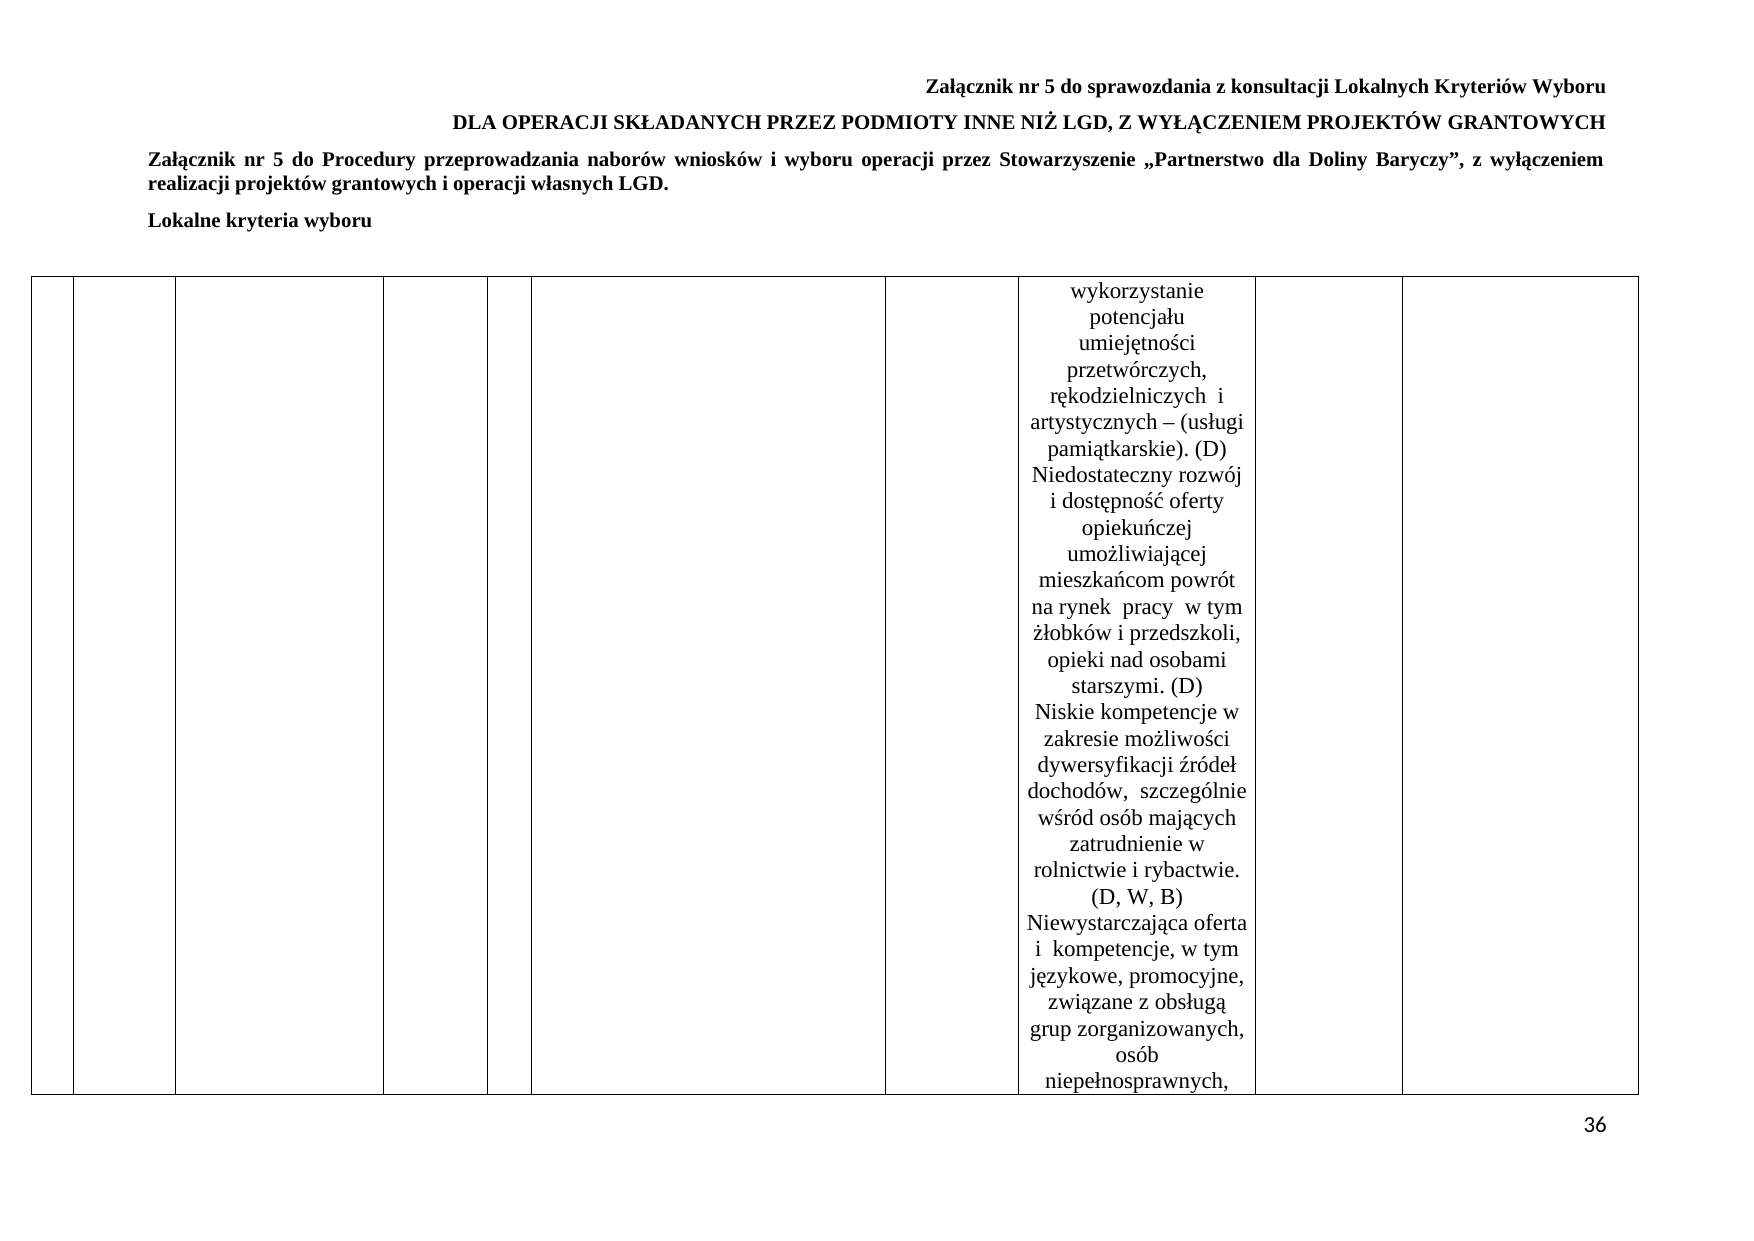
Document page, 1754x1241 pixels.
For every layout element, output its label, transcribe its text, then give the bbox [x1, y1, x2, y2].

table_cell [384, 277, 487, 1094]
table_cell 0 [488, 277, 531, 1094]
